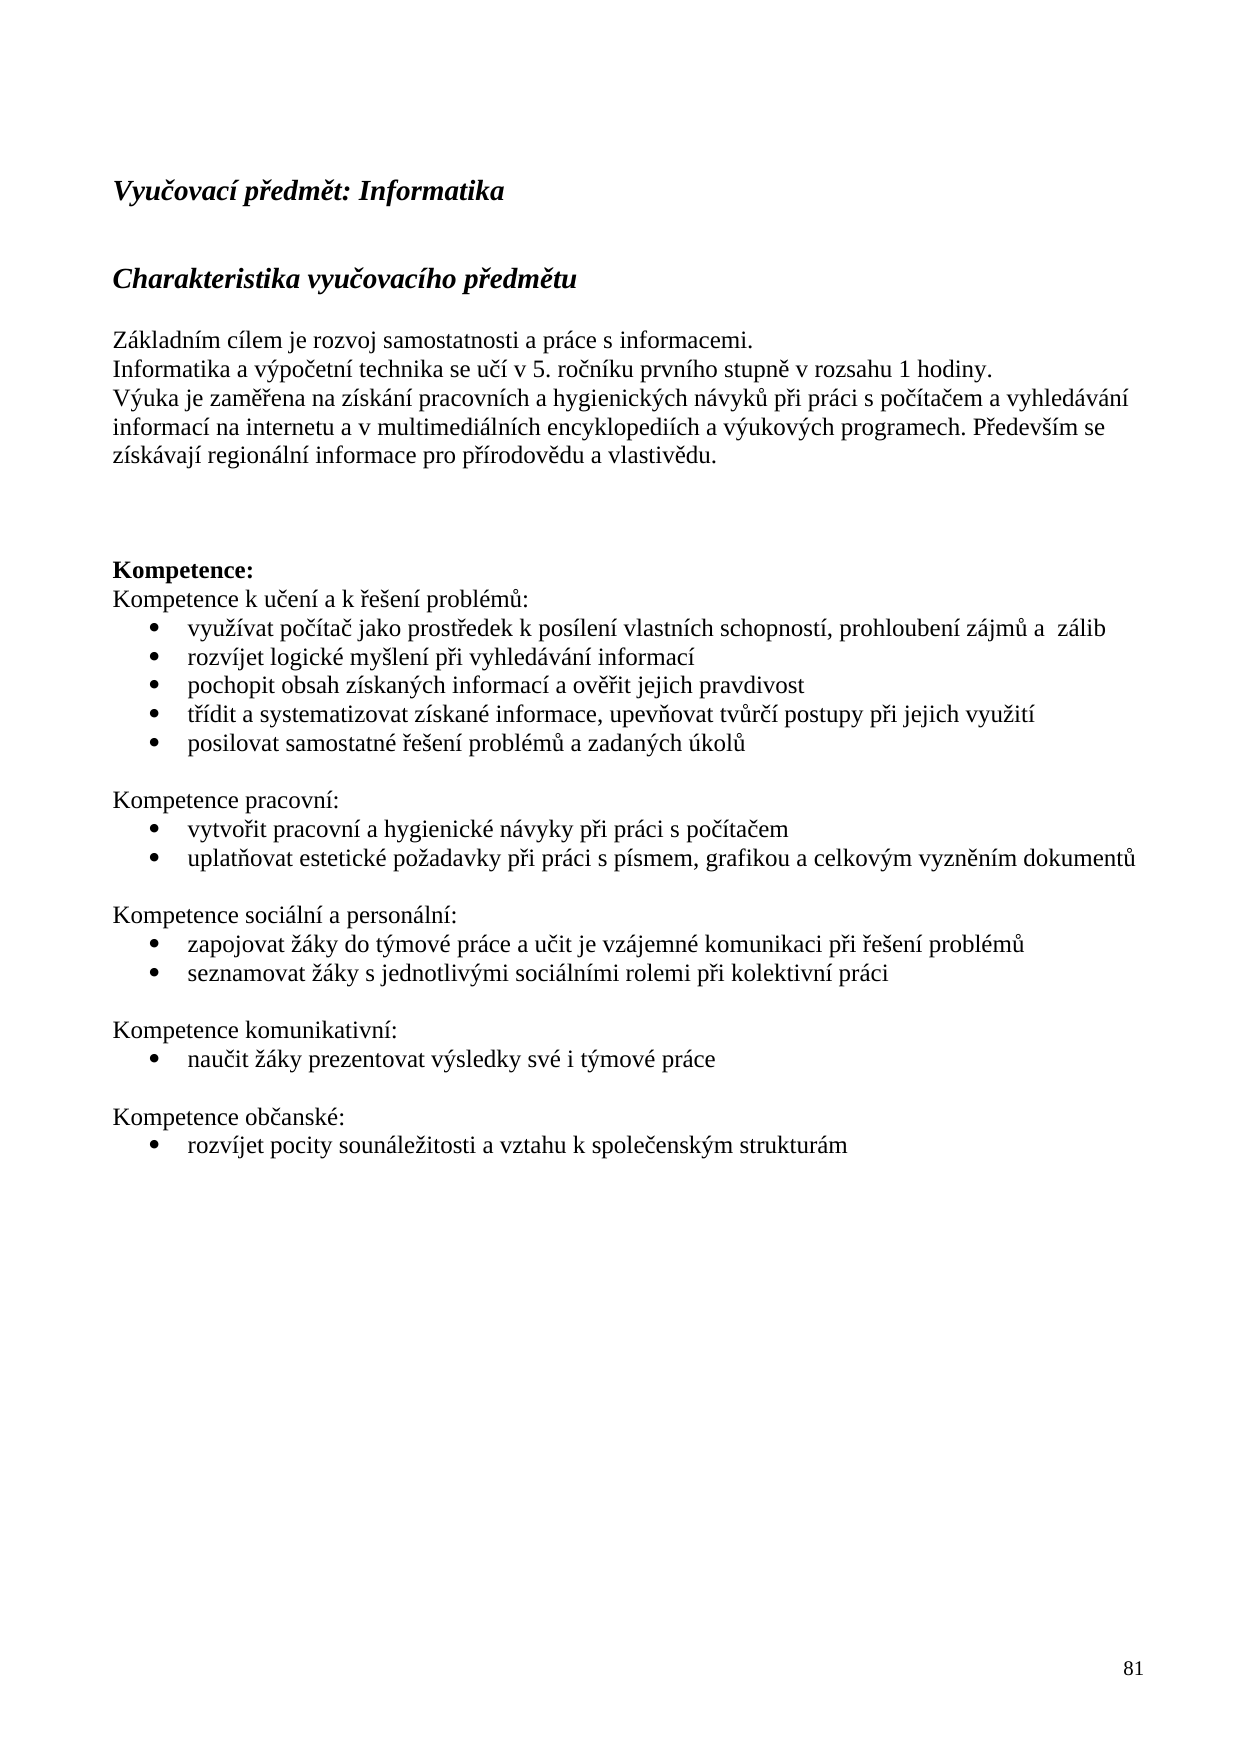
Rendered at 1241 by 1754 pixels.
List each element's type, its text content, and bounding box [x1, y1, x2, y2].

text Kompetence: [112, 555, 1144, 584]
text Kompetence k učení a k řešení problémů: [112, 584, 1144, 613]
subtitle Vyučovací předmět: Informatika [112, 173, 1144, 206]
list seznamovat žáky s jednotlivými sociálními rolemi při kolektivní práci [150, 958, 1144, 987]
list rozvíjet pocity sounáležitosti a vztahu k společenským strukturám [150, 1130, 1144, 1159]
list rozvíjet logické myšlení při vyhledávání informací [150, 642, 1144, 670]
list vytvořit pracovní a hygienické návyky při práci s počítačem [150, 814, 1144, 843]
text Kompetence komunikativní: [112, 1015, 1144, 1044]
list třídit a systematizovat získané informace, upevňovat tvůrčí postupy při jejich využití [150, 699, 1144, 728]
text Kompetence občanské: [112, 1102, 1144, 1130]
list naučit žáky prezentovat výsledky své i týmové práce [150, 1044, 1144, 1073]
list uplatňovat estetické požadavky při práci s písmem, grafikou a celkovým vyzněním dokumentů [150, 843, 1144, 872]
text Základním cílem je rozvoj samostatnosti a práce s informacemi. [112, 325, 1144, 354]
text Kompetence sociální a personální: [112, 900, 1144, 929]
text Kompetence pracovní: [112, 785, 1144, 814]
text Informatika a výpočetní technika se učí v 5. ročníku prvního stupně v rozsahu 1 hodiny. [112, 354, 1144, 383]
text Výuka je zaměřena na získání pracovních a hygienických návyků při práci s počítačem a vyhledávání informací na internetu a v multimediálních encyklopediích a výukových programech. Především se získávají regionální informace pro přírodovědu a vlastivědu. [112, 383, 1144, 469]
list posilovat samostatné řešení problémů a zadaných úkolů [150, 728, 1144, 757]
list pochopit obsah získaných informací a ověřit jejich pravdivost [150, 670, 1144, 699]
list využívat počítač jako prostředek k posílení vlastních schopností, prohloubení zájmů a zálib [150, 613, 1144, 642]
subtitle Charakteristika vyučovacího předmětu [112, 262, 1144, 295]
list zapojovat žáky do týmové práce a učit je vzájemné komunikaci při řešení problémů [150, 929, 1144, 958]
